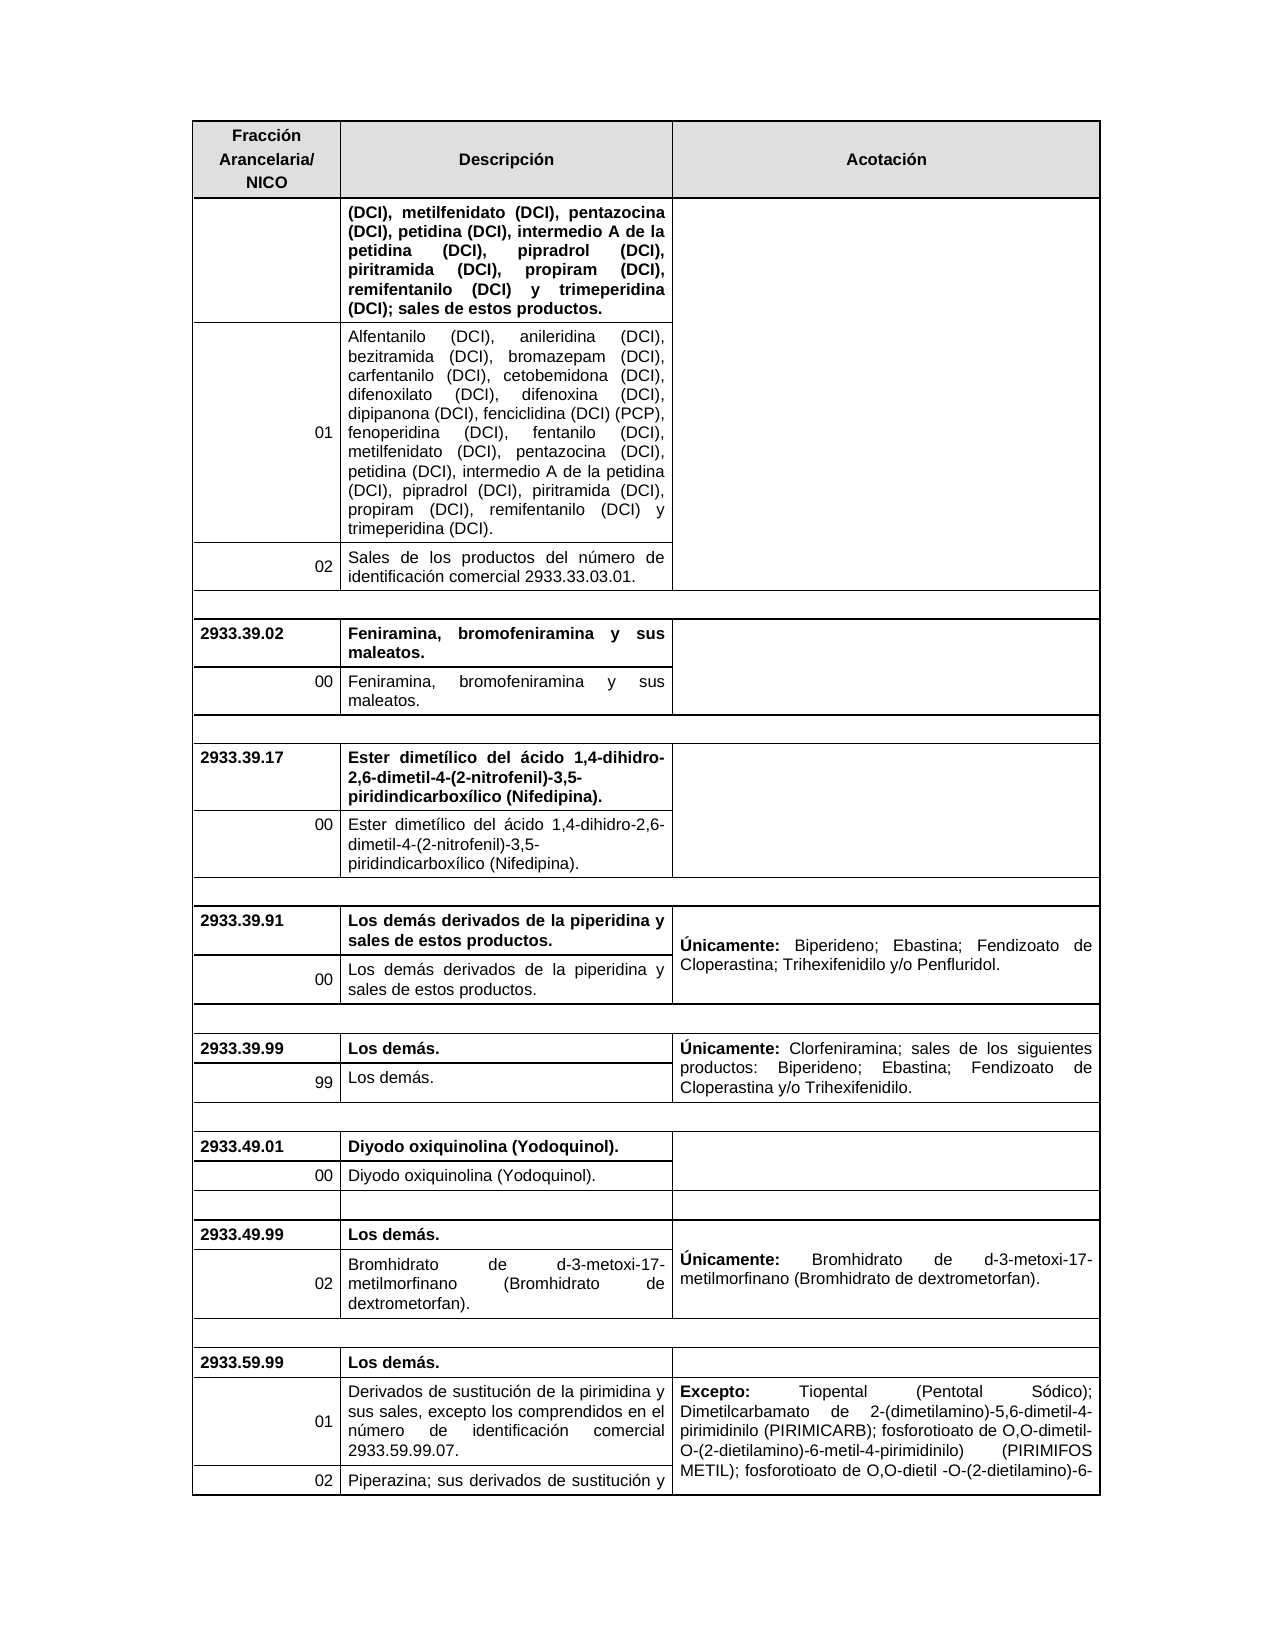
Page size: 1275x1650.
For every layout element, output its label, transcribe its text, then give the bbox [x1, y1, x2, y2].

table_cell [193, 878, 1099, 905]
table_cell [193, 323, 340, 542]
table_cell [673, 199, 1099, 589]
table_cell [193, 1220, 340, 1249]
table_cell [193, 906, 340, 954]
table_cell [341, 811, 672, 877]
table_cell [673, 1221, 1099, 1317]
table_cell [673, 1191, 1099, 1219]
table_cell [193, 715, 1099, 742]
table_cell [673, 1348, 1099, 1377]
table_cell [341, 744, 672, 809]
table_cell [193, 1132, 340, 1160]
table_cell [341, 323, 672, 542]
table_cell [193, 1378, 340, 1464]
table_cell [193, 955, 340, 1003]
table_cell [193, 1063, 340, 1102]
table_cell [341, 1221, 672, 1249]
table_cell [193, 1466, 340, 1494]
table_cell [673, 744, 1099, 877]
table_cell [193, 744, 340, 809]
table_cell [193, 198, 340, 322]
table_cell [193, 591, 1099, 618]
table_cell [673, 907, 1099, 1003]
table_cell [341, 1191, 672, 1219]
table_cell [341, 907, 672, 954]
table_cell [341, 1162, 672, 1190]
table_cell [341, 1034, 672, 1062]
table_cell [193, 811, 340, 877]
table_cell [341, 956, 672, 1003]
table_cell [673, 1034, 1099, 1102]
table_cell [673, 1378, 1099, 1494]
table_header Descripción [341, 122, 672, 197]
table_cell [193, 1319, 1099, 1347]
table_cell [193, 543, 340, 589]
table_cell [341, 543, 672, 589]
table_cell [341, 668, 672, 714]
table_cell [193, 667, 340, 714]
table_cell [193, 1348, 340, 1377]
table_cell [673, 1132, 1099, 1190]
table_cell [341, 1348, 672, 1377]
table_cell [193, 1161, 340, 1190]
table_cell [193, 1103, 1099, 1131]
table_header Acotación [673, 122, 1099, 197]
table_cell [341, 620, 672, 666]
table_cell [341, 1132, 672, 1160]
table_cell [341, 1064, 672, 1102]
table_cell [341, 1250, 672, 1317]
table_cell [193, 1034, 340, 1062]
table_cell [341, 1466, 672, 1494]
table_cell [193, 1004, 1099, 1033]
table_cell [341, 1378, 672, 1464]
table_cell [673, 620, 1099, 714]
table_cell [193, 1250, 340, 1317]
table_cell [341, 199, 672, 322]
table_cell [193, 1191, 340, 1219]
table_header Fracción Arancelaria/ NICO [193, 122, 340, 197]
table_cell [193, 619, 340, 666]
